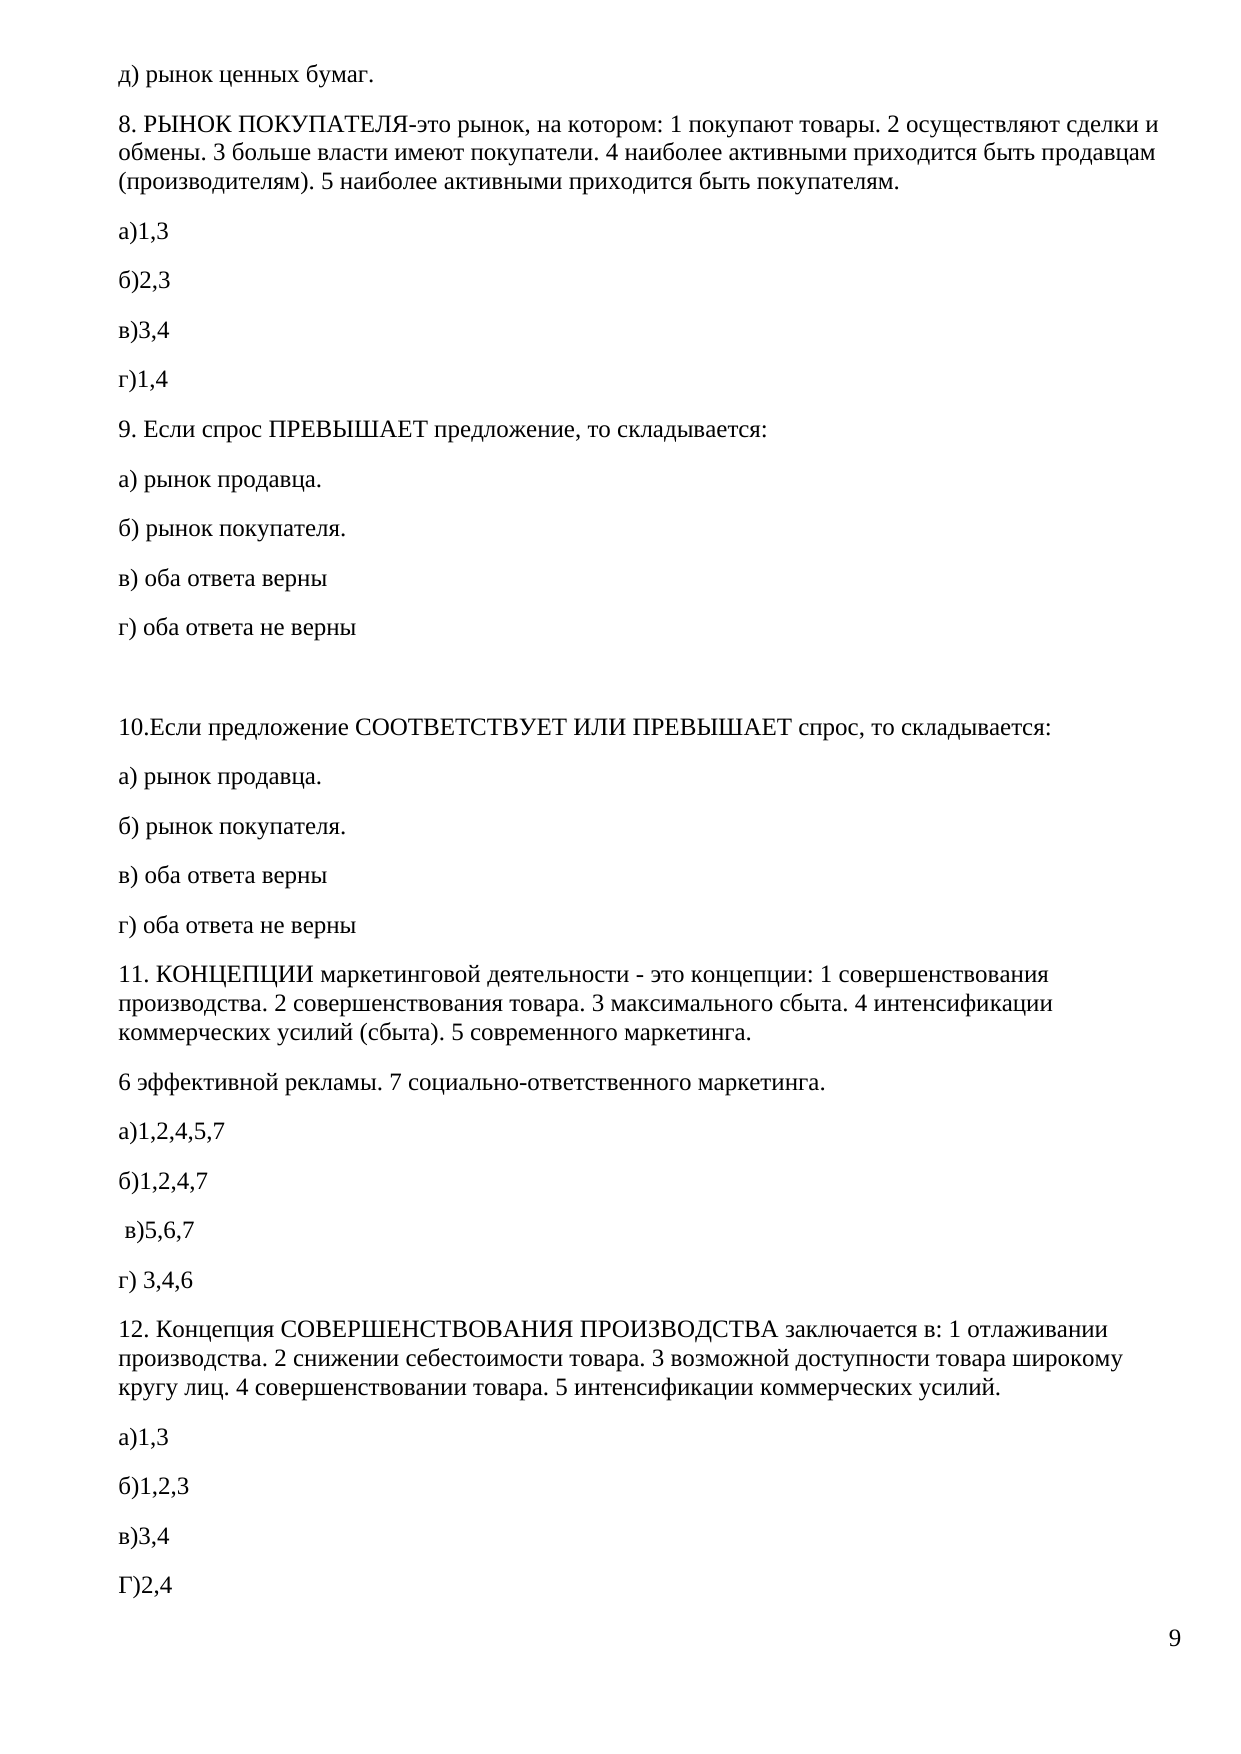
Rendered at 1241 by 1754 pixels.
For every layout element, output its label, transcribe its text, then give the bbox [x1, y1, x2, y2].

text б) рынок покупателя. [118, 811, 1181, 839]
text Г)2,4 [118, 1570, 1181, 1599]
text в)3,4 [118, 315, 1181, 344]
text д) рынок ценных бумаг. [118, 59, 1181, 88]
text г) оба ответа не верны [118, 910, 1181, 939]
text в)5,6,7 [118, 1215, 1181, 1244]
text а) рынок продавца. [118, 761, 1181, 790]
text 12. Концепция СОВЕРШЕНСТВОВАНИЯ ПРОИЗВОДСТВА заключается в: 1 отлаживании производства. 2 снижении себестоимости товара. 3 возможной доступности товара широкому кругу лиц. 4 совершенствовании товара. 5 интенсификации коммерческих усилий. [118, 1314, 1181, 1401]
text а) рынок продавца. [118, 464, 1181, 492]
text в) оба ответа верны [118, 860, 1181, 889]
text 8. РЫНОК ПОКУПАТЕЛЯ-это рынок, на котором: 1 покупают товары. 2 осуществляют сделки и обмены. 3 больше власти имеют покупатели. 4 наиболее активными приходится быть продавцам (производителям). 5 наиболее активными приходится быть покупателям. [118, 109, 1181, 195]
text 9. Если спрос ПРЕВЫШАЕТ предложение, то складывается: [118, 414, 1181, 443]
text б)1,2,3 [118, 1471, 1181, 1500]
text г)1,4 [118, 364, 1181, 393]
text б)1,2,4,7 [118, 1166, 1181, 1194]
text 6 эффективной рекламы. 7 социально-ответственного маркетинга. [118, 1067, 1181, 1095]
text б) рынок покупателя. [118, 513, 1181, 542]
text а)1,2,4,5,7 [118, 1116, 1181, 1145]
text в)3,4 [118, 1521, 1181, 1549]
text 11. КОНЦЕПЦИИ маркетинговой деятельности - это концепции: 1 совершенствования производства. 2 совершенствования товара. 3 максимального сбыта. 4 интенсификации коммерческих усилий (сбыта). 5 современного маркетинга. [118, 959, 1181, 1046]
text б)2,3 [118, 265, 1181, 294]
text 10.Если предложение СООТВЕТСТВУЕТ ИЛИ ПРЕВЫШАЕТ спрос, то складывается: [118, 712, 1181, 740]
text а)1,3 [118, 1422, 1181, 1450]
text а)1,3 [118, 216, 1181, 244]
text г) оба ответа не верны [118, 612, 1181, 641]
text в) оба ответа верны [118, 563, 1181, 592]
text г) 3,4,6 [118, 1265, 1181, 1294]
